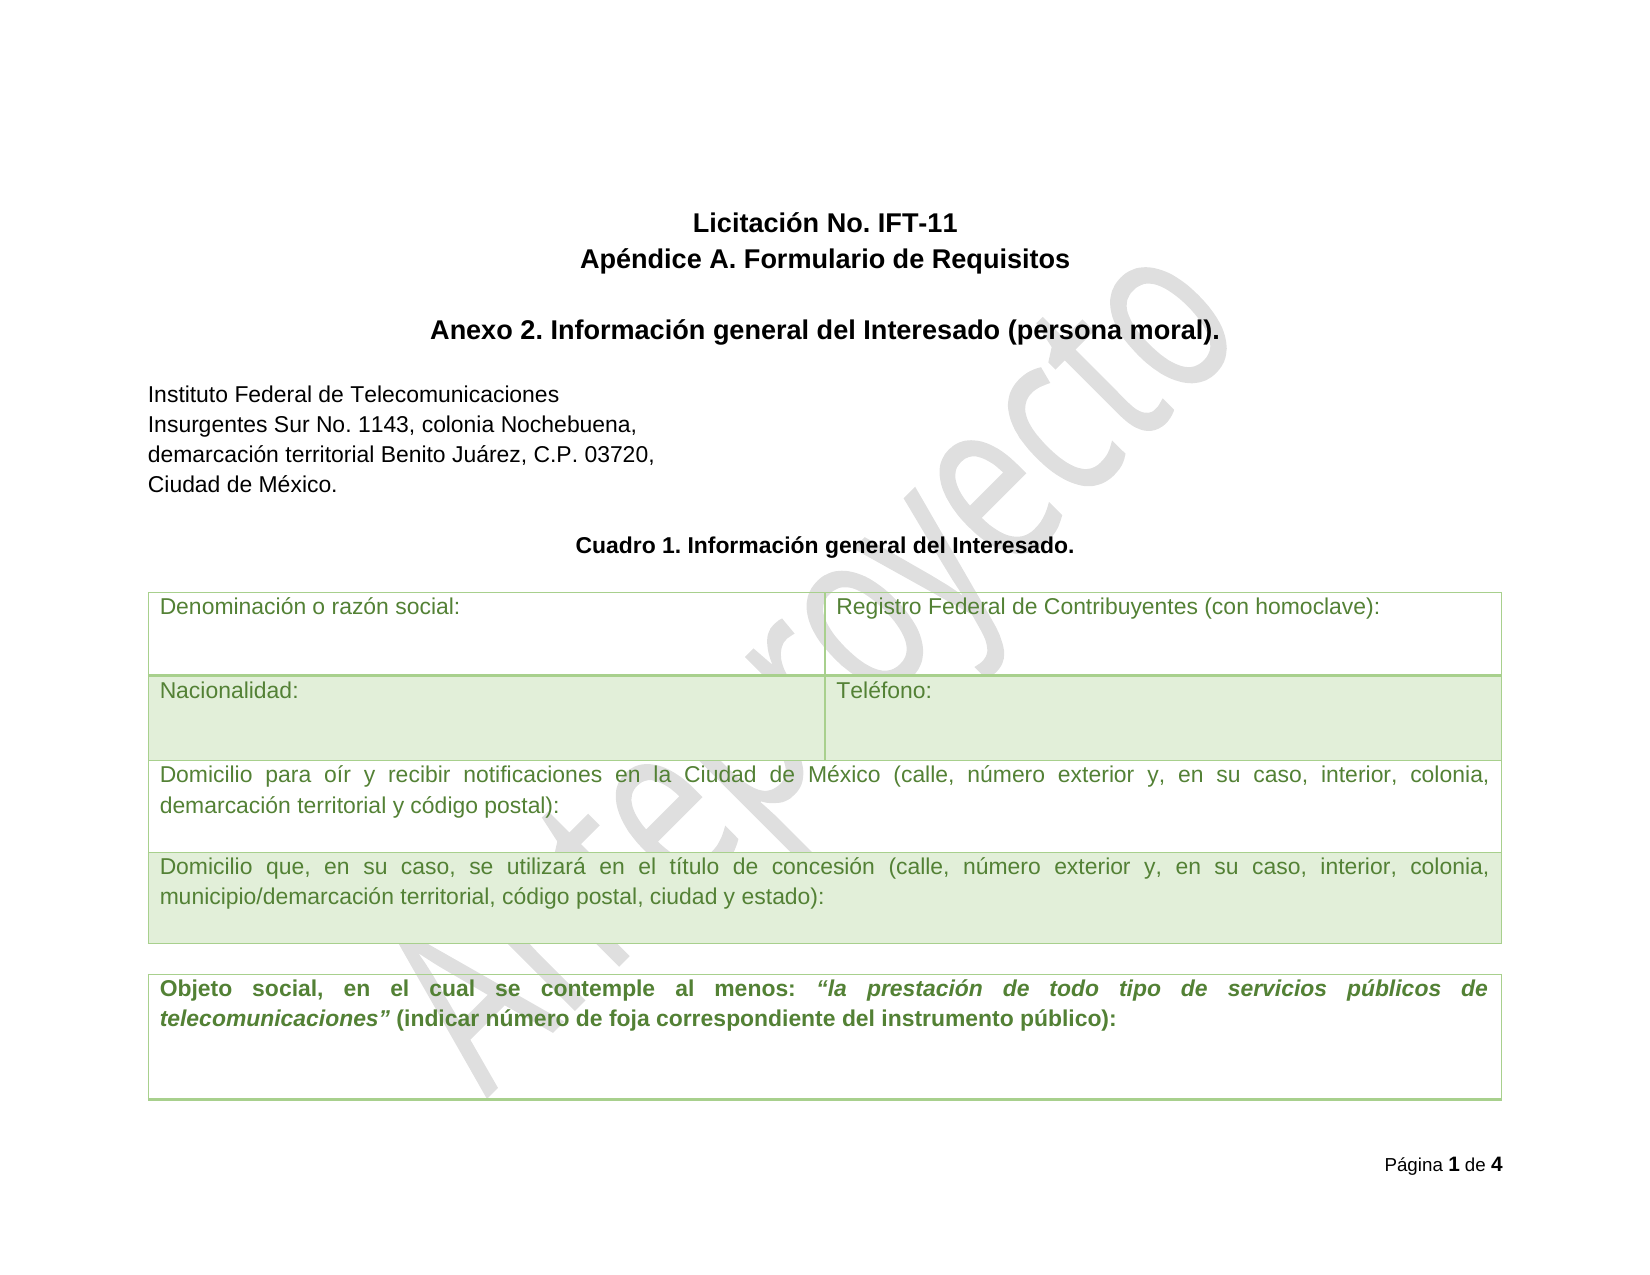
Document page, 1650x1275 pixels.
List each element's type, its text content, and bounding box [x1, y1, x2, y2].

table_header Denominación o razón social: [149, 593, 824, 674]
table_cell Nacionalidad: [149, 677, 824, 760]
text Ciudad de México. [148, 471, 1502, 498]
table_cell Teléfono: [826, 677, 1501, 760]
text Instituto Federal de Telecomunicaciones [148, 381, 1502, 407]
text demarcación territorial Benito Juárez, C.P. 03720, [148, 441, 1502, 467]
table_header Registro Federal de Contribuyentes (con homoclave): [826, 593, 1501, 674]
text Cuadro 1. Información general del Interesado. [148, 532, 1502, 558]
text Apéndice A. Formulario de Requisitos [148, 243, 1502, 274]
text Licitación No. IFT-11 [148, 207, 1502, 238]
text Anexo 2. Información general del Interesado (persona moral). [148, 314, 1502, 346]
table_header Objeto social, en el cual se contemple al menos: “la prestación de todo tipo de servicios públicos de telecomunicaciones” (indicar número de foja correspondiente del instrumento público): [149, 975, 1501, 1097]
table_cell Domicilio que, en su caso, se utilizará en el título de concesión (calle, número exterior y, en su caso, interior, colonia, municipio/demarcación territorial, código postal, ciudad y estado): [149, 853, 1501, 943]
table_cell Domicilio para oír y recibir notificaciones en la Ciudad de México (calle, número exterior y, en su caso, interior, colonia, demarcación territorial y código postal): [149, 761, 1501, 852]
text Insurgentes Sur No. 1143, colonia Nochebuena, [148, 411, 1502, 437]
